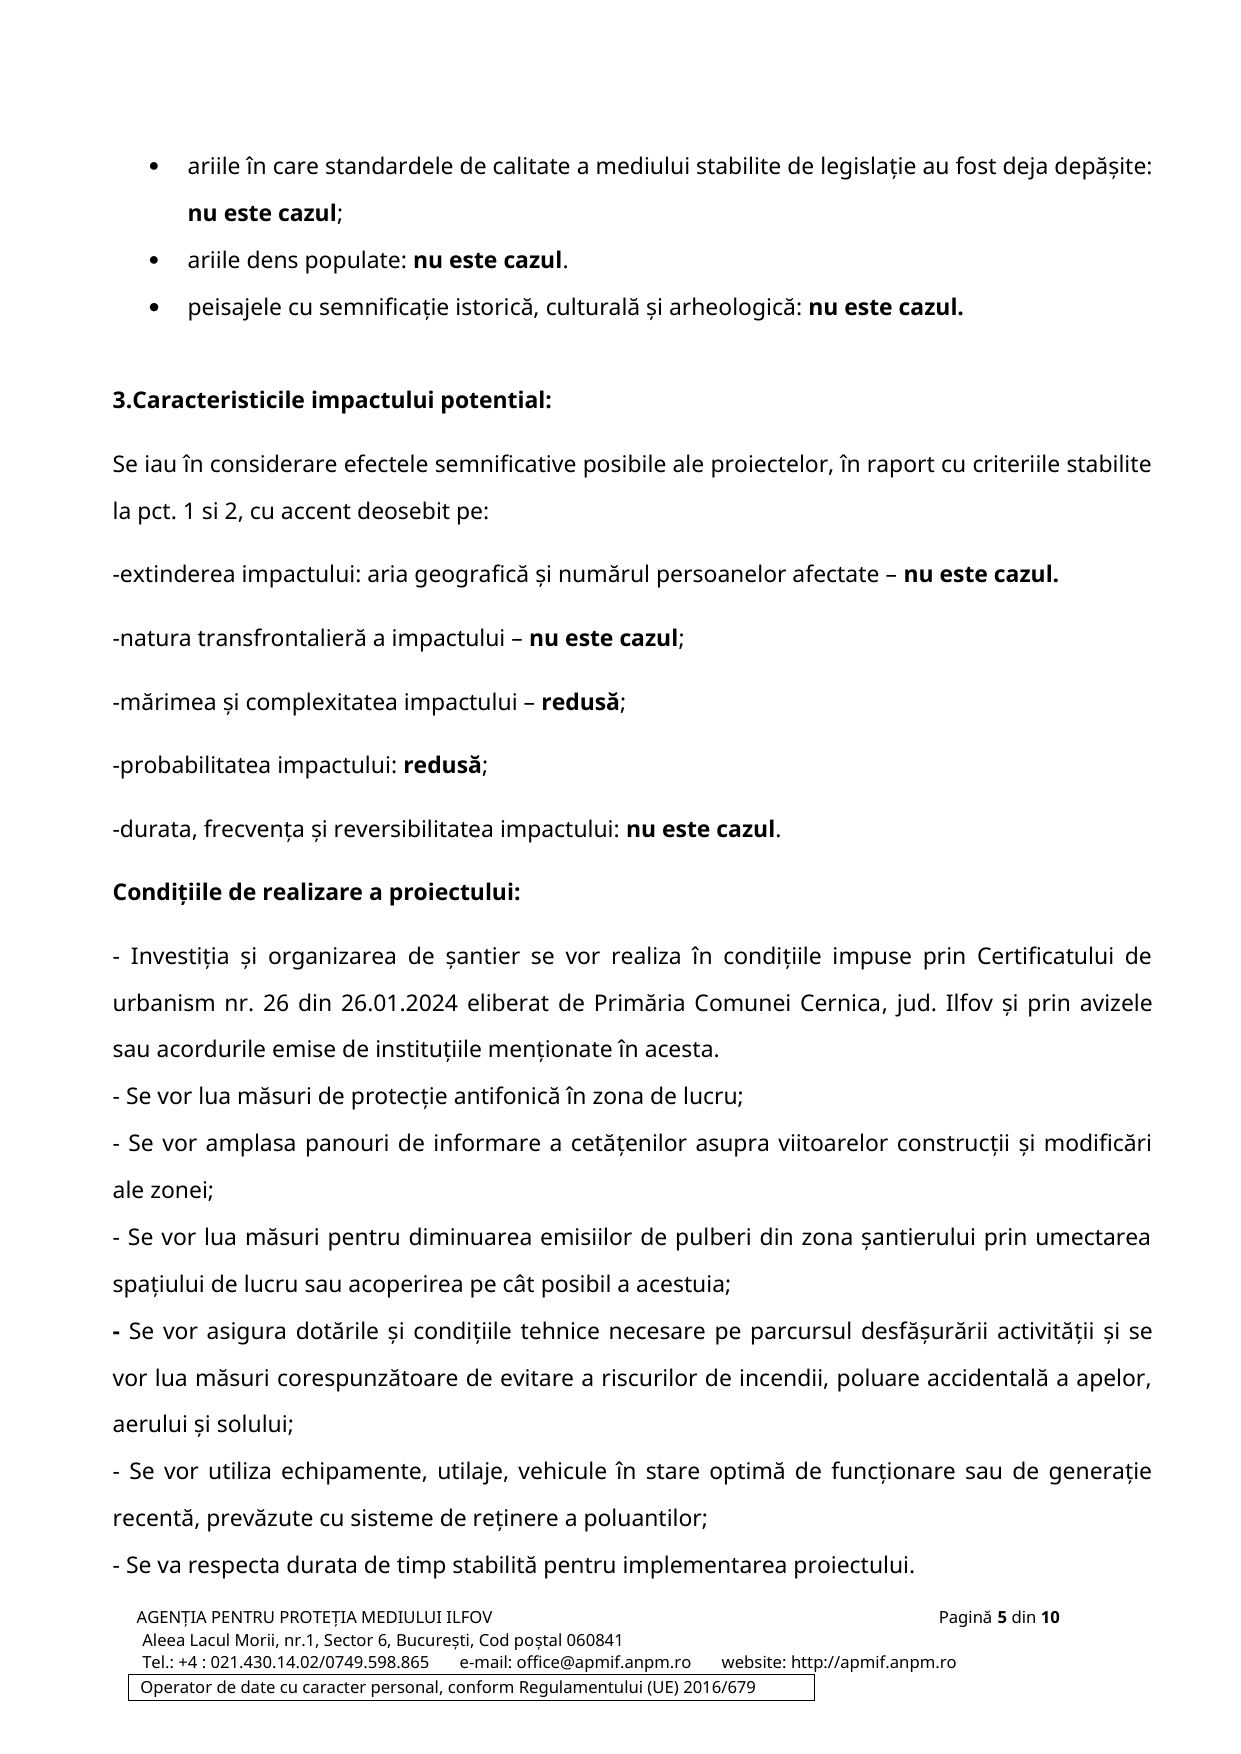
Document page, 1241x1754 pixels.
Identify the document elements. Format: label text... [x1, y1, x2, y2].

list peisajele cu semnificaţie istorică, culturală şi arheologică: nu este cazul. [150, 291, 1153, 322]
list ariile dens populate: nu este cazul. [150, 244, 1153, 275]
text Condiţiile de realizare a proiectului: [112, 876, 1153, 907]
text - Investiţia şi organizarea de şantier se vor realiza în condiţiile impuse prin Certificatului de urbanism nr. 26 din 26.01.2024 eliberat de Primăria Comunei Cernica, jud. Ilfov şi prin avizele sau acordurile emise de instituţiile menţionate în acesta. [112, 939, 1153, 1064]
text - Se vor asigura dotările şi condiţiile tehnice necesare pe parcursul desfăşurării activităţii şi se vor lua măsuri corespunzătoare de evitare a riscurilor de incendii, poluare accidentală a apelor, aerului şi solului; [112, 1314, 1153, 1439]
list ariile în care standardele de calitate a mediului stabilite de legislaţie au fost deja depăşite: nu este cazul; [150, 150, 1153, 228]
text - Se va respecta durata de timp stabilită pentru implementarea proiectului. [112, 1549, 1153, 1580]
text - Se vor utiliza echipamente, utilaje, vehicule în stare optimă de funcționare sau de generație recentă, prevăzute cu sisteme de reținere a poluantilor; [112, 1455, 1153, 1533]
text -mărimea şi complexitatea impactului – redusă; [112, 685, 1153, 717]
text 3.Caracteristicile impactului potential: [112, 384, 1153, 416]
text -extinderea impactului: aria geografică şi numărul persoanelor afectate – nu este cazul. [112, 558, 1153, 589]
text -natura transfrontalieră a impactului – nu este cazul; [112, 622, 1153, 653]
text - Se vor amplasa panouri de informare a cetăţenilor asupra viitoarelor construcţii şi modificări ale zonei; [112, 1127, 1153, 1205]
text - Se vor lua măsuri de protecţie antifonică în zona de lucru; [112, 1080, 1153, 1111]
text -durata, frecvenţa şi reversibilitatea impactului: nu este cazul. [112, 812, 1153, 844]
text - Se vor lua măsuri pentru diminuarea emisiilor de pulberi din zona şantierului prin umectarea spaţiului de lucru sau acoperirea pe cât posibil a acestuia; [112, 1221, 1153, 1299]
text -probabilitatea impactului: redusă; [112, 749, 1153, 780]
text Se iau în considerare efectele semnificative posibile ale proiectelor, în raport cu criteriile stabilite la pct. 1 si 2, cu accent deosebit pe: [112, 448, 1153, 526]
